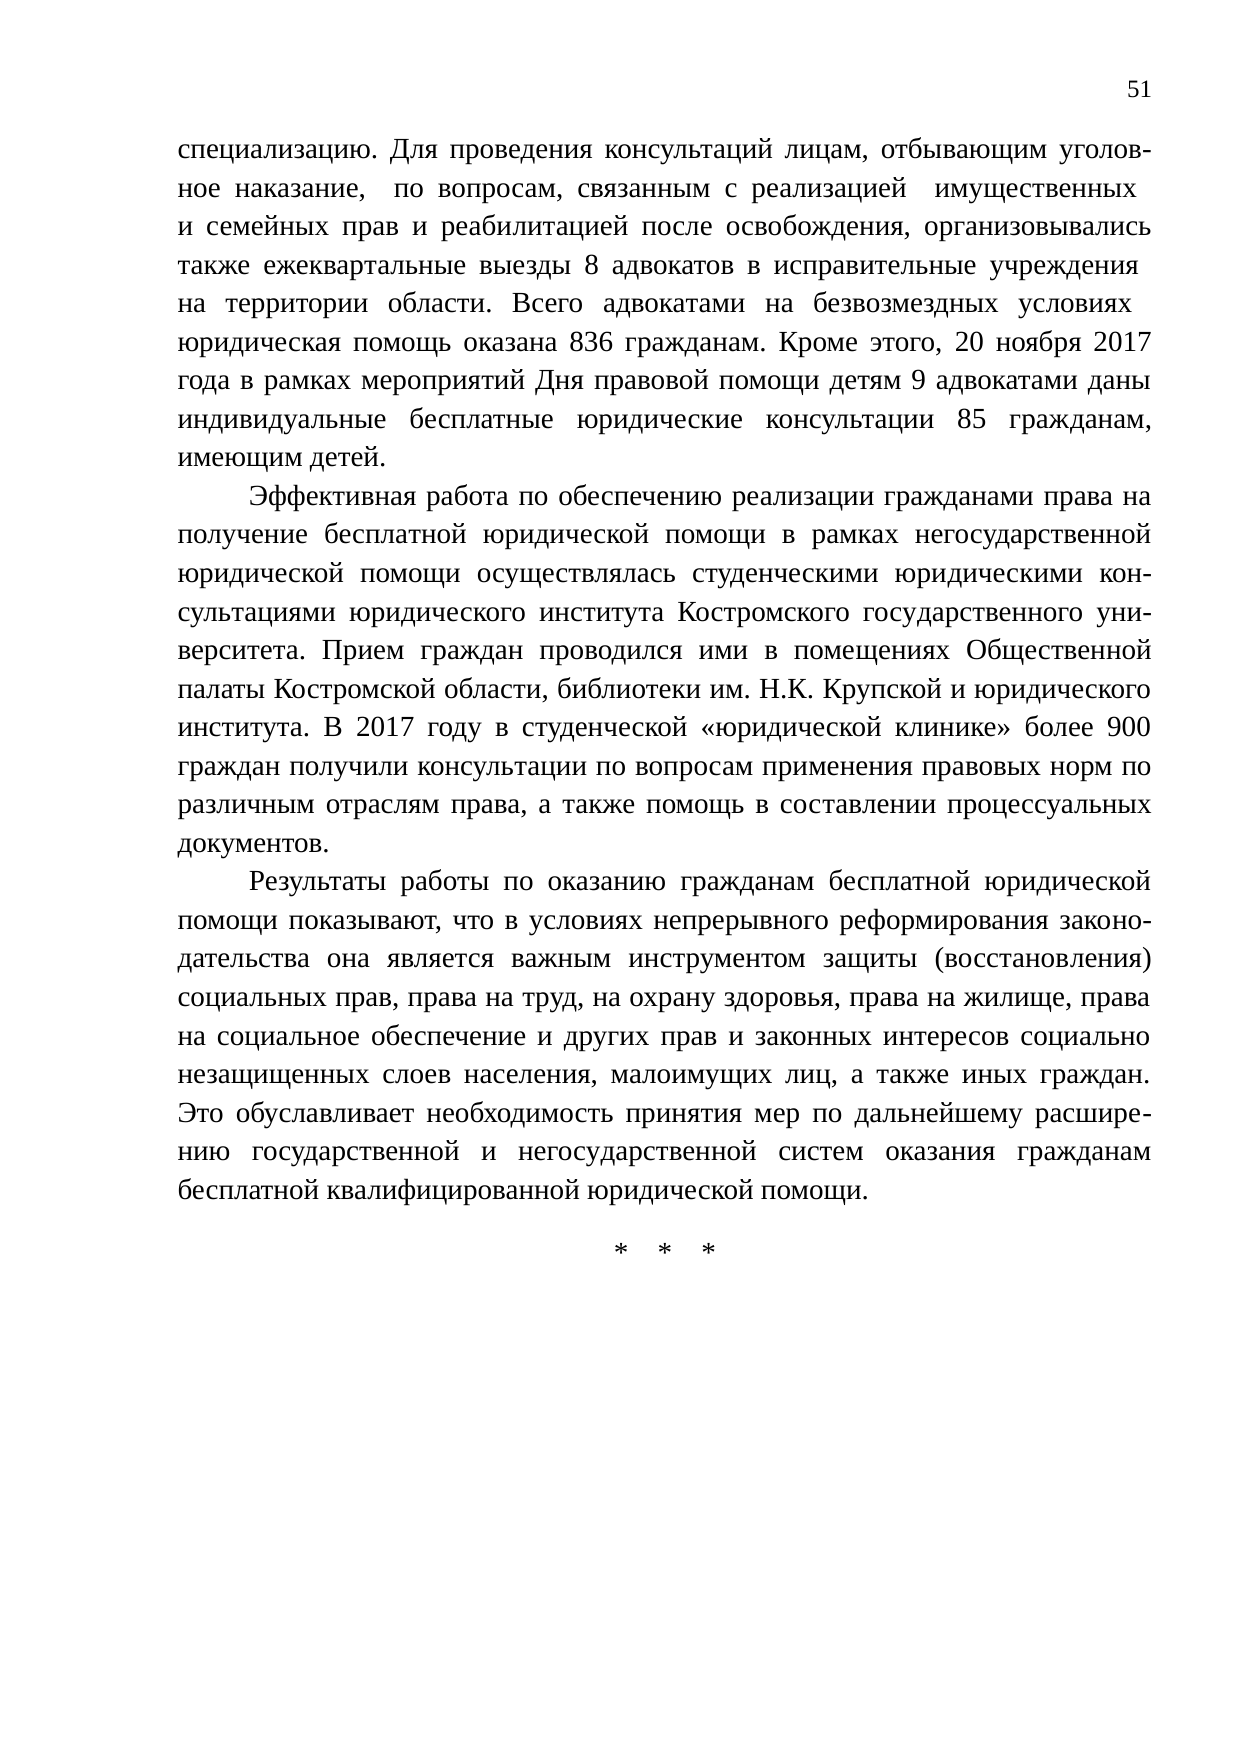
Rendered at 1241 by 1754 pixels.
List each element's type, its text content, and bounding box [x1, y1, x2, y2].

text Результаты работы по оказанию гражданам бесплатной юридической помощи показывают, что в условиях непрерывного реформирования законодательства она является важным инструментом защиты (восстановления) социальных прав, права на труд, на охрану здоровья, права на жилище, права на социальное обеспечение и других прав и законных интересов социально незащищенных слоев населения, малоимущих лиц, а также иных граждан. Это обуславливает необходимость принятия мер по дальнейшему расширению государственной и негосударственной систем оказания гражданам бесплатной квалифицированной юридической помощи. [177, 863, 1152, 1205]
text * * * [177, 1235, 1152, 1269]
text Эффективная работа по обеспечению реализации гражданами права на получение бесплатной юридической помощи в рамках негосударственной юридической помощи осуществлялась студенческими юридическими консультациями юридического института Костромского государственного университета. Прием граждан проводился ими в помещениях Общественной палаты Костромской области, библиотеки им. Н.К. Крупской и юридического института. В 2017 году в студенческой «юридической клинике» более 900 граждан получили консультации по вопросам применения правовых норм по различным отраслям права, а также помощь в составлении процессуальных документов. [177, 478, 1152, 858]
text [177, 131, 1152, 473]
